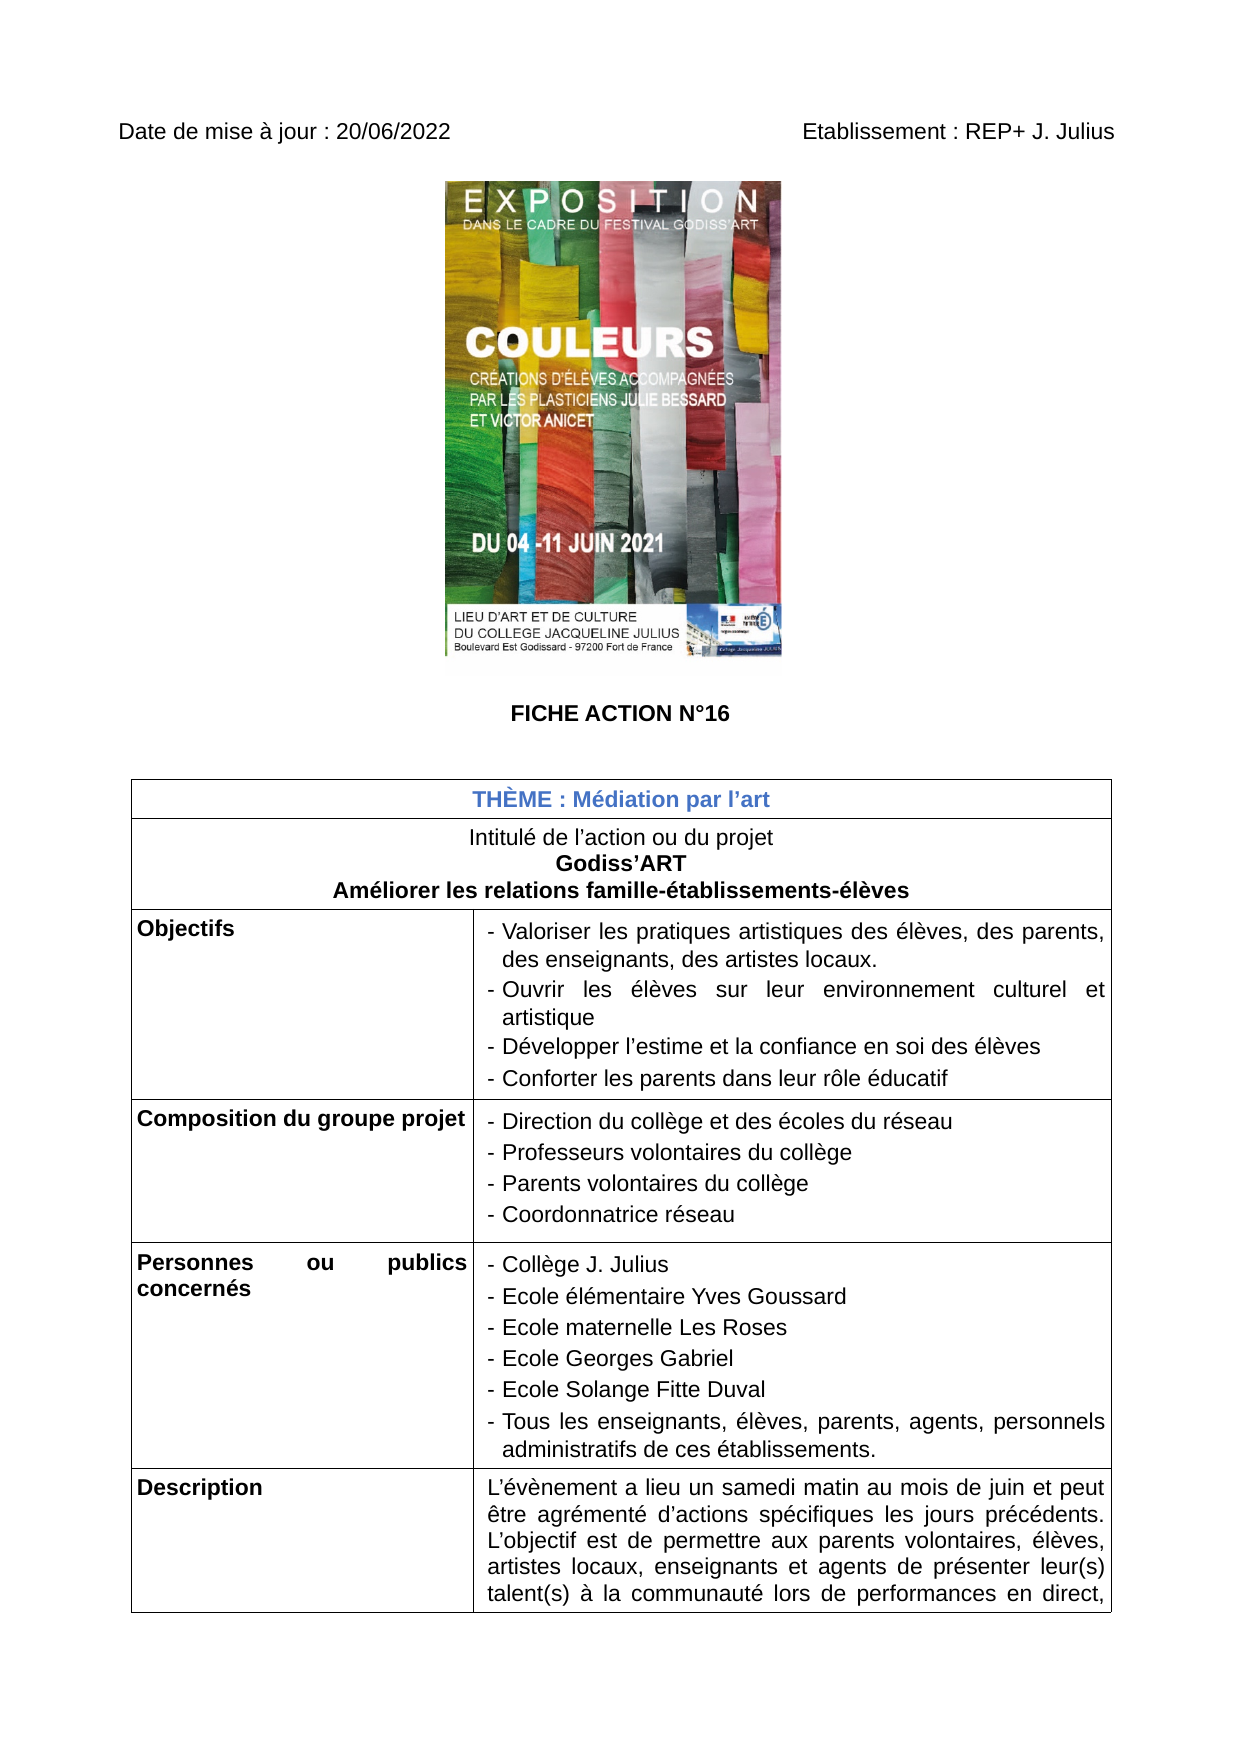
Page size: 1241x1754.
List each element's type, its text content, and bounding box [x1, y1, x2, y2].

table_cell Description [132, 1469, 473, 1612]
table_cell Collège J. Julius Ecole élémentaire Yves Goussard Ecole maternelle Les Roses Ecole Georges Gabriel Ecole Solange Fitte Duval Tous les enseignants, élèves, parents, agents, personnels administratifs de ces établissements. [474, 1243, 1111, 1468]
table_cell Objectifs [132, 910, 473, 1098]
table_cell Intitulé de l’action ou du projet Godiss’ART Améliorer les relations famille-établissements-élèves [132, 819, 1111, 909]
table_cell Personnes ou publics concernés [132, 1243, 473, 1468]
table_cell Direction du collège et des écoles du réseau Professeurs volontaires du collège Parents volontaires du collège Coordonnatrice réseau [474, 1100, 1111, 1242]
table_header THÈME : Médiation par l’art [132, 780, 1111, 818]
table_cell Valoriser les pratiques artistiques des élèves, des parents, des enseignants, des artistes locaux. Ouvrir les élèves sur leur environnement culturel et artistique Développer l’estime et la confiance en soi des élèves Conforter les parents dans leur rôle éducatif [474, 910, 1111, 1098]
picture [445, 181, 782, 676]
text FICHE ACTION N°16 [118, 700, 1122, 727]
table_cell Composition du groupe projet [132, 1100, 473, 1242]
text Date de mise à jour : 20/06/2022 Etablissement : REP+ J. Julius [118, 118, 1122, 144]
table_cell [474, 1469, 1111, 1612]
